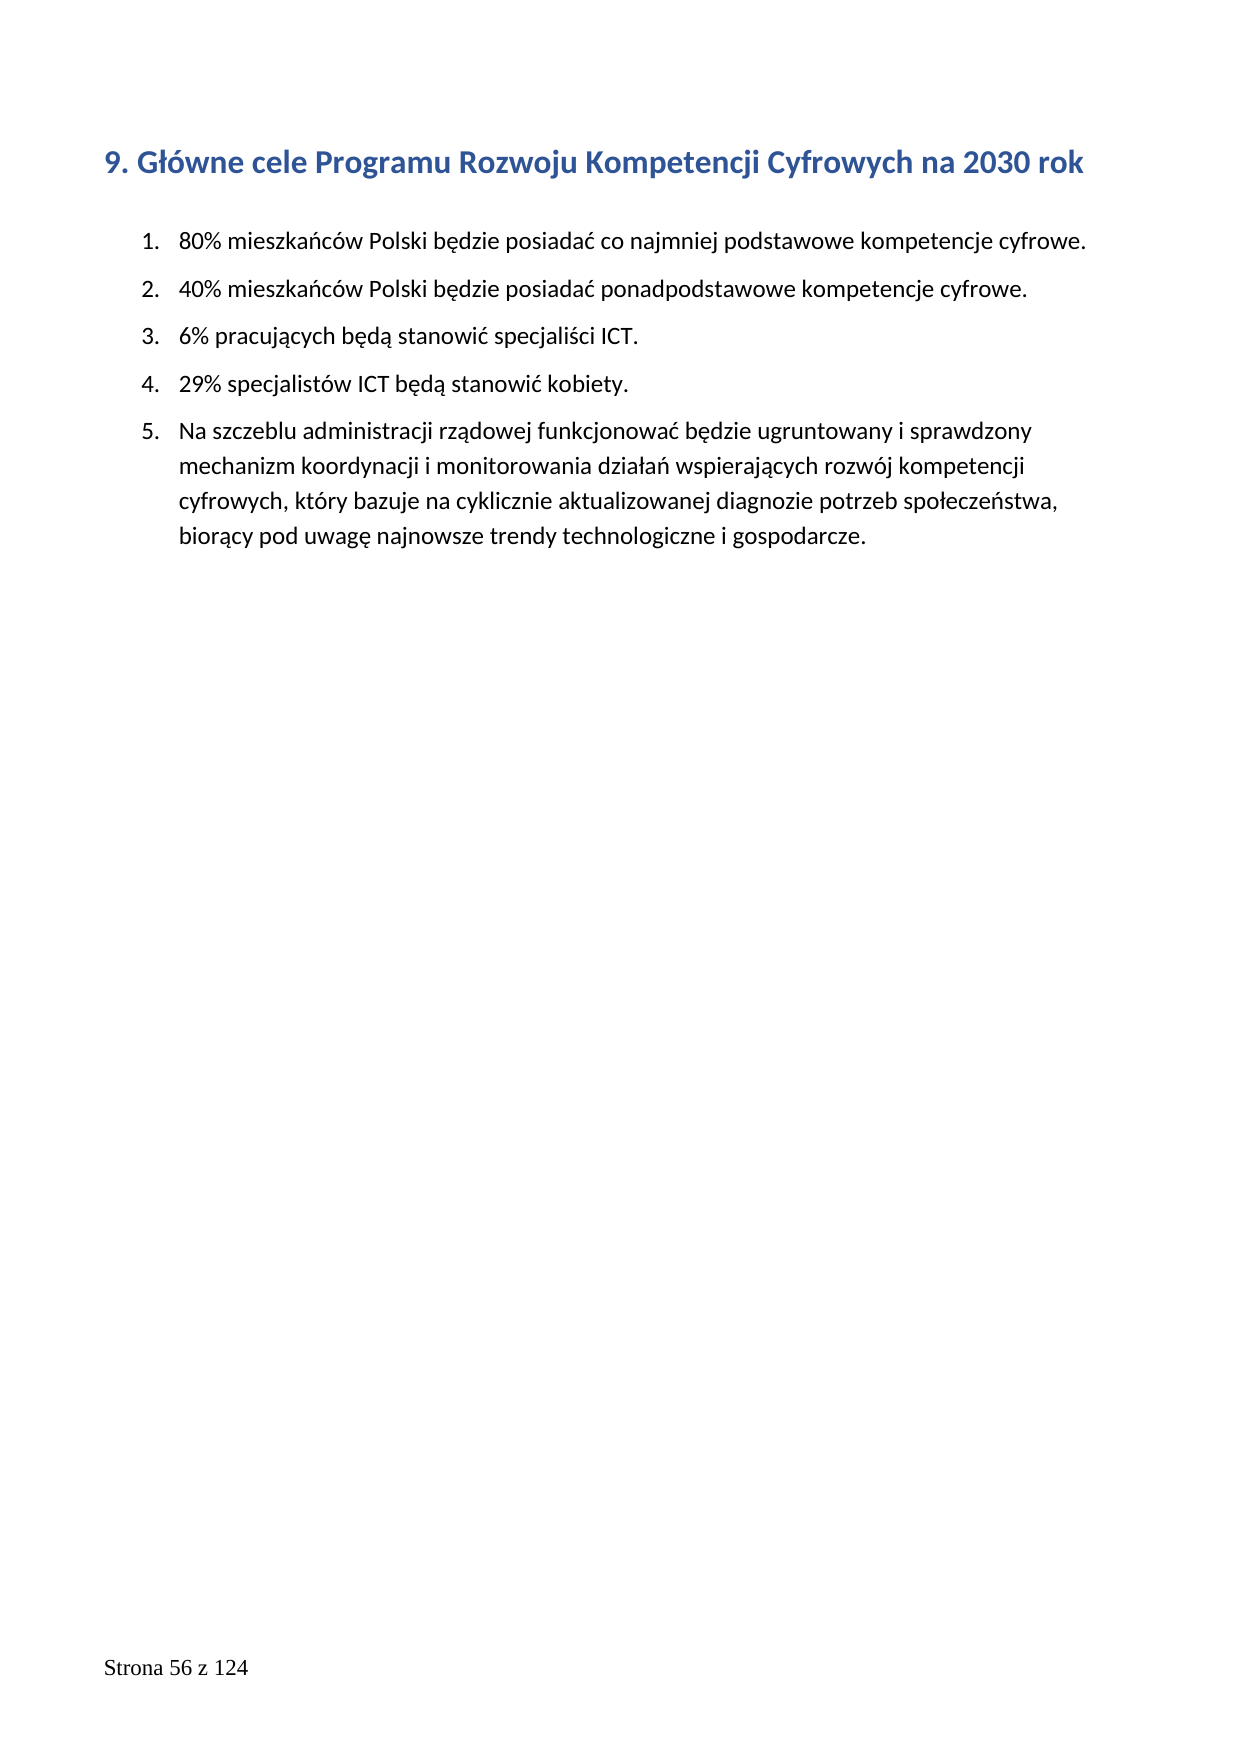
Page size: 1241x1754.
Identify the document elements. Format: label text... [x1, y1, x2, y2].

list 29% specjalistów ICT będą stanowić kobiety. [141, 368, 1137, 398]
subtitle 9. Główne cele Programu Rozwoju Kompetencji Cyfrowych na 2030 rok [103, 141, 1137, 182]
list Na szczeblu administracji rządowej funkcjonować będzie ugruntowany i sprawdzony mechanizm koordynacji i monitorowania działań wspierających rozwój kompetencji cyfrowych, który bazuje na cyklicznie aktualizowanej diagnozie potrzeb społeczeństwa, biorący pod uwagę najnowsze trendy technologiczne i gospodarcze. [141, 415, 1137, 551]
list 40% mieszkańców Polski będzie posiadać ponadpodstawowe kompetencje cyfrowe. [141, 273, 1137, 303]
list 6% pracujących będą stanowić specjaliści ICT. [141, 320, 1137, 351]
list 80% mieszkańców Polski będzie posiadać co najmniej podstawowe kompetencje cyfrowe. [141, 225, 1137, 256]
